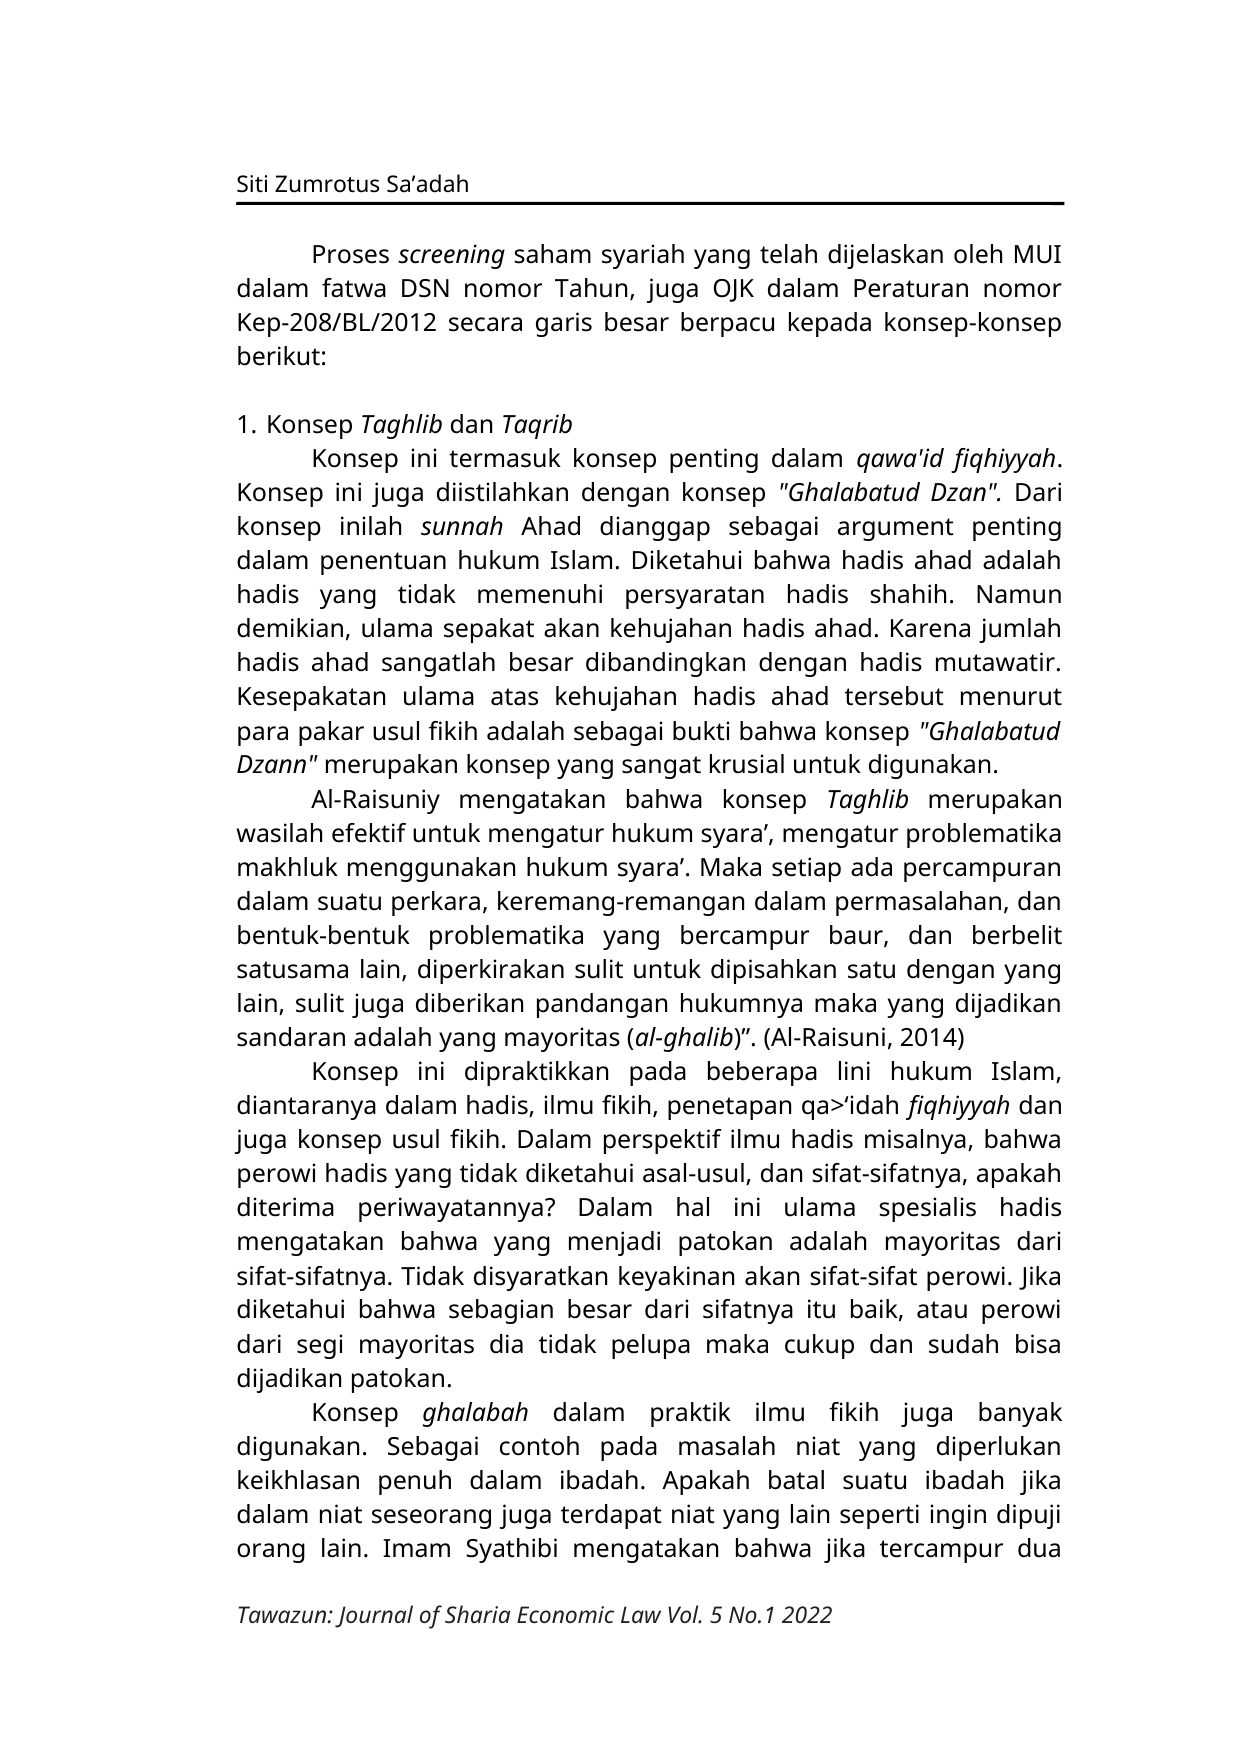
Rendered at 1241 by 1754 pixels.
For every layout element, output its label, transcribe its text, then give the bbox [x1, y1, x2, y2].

text Konsep ini dipraktikkan pada beberapa lini hukum Islam, diantaranya dalam hadis, ilmu fikih, penetapan qa>‘idah fiqhiyyah dan juga konsep usul fikih. Dalam perspektif ilmu hadis misalnya, bahwa perowi hadis yang tidak diketahui asal-usul, dan sifat-sifatnya, apakah diterima periwayatannya? Dalam hal ini ulama spesialis hadis mengatakan bahwa yang menjadi patokan adalah mayoritas dari sifat-sifatnya. Tidak disyaratkan keyakinan akan sifat-sifat perowi. Jika diketahui bahwa sebagian besar dari sifatnya itu baik, atau perowi dari segi mayoritas dia tidak pelupa maka cukup dan sudah bisa dijadikan patokan. [236, 1054, 1063, 1394]
text Konsep ini termasuk konsep penting dalam qawa'id fiqhiyyah. Konsep ini juga diistilahkan dengan konsep "Ghalabatud Dzan". Dari konsep inilah sunnah Ahad dianggap sebagai argument penting dalam penentuan hukum Islam. Diketahui bahwa hadis ahad adalah hadis yang tidak memenuhi persyaratan hadis shahih. Namun demikian, ulama sepakat akan kehujahan hadis ahad. Karena jumlah hadis ahad sangatlah besar dibandingkan dengan hadis mutawatir. Kesepakatan ulama atas kehujahan hadis ahad tersebut menurut para pakar usul fikih adalah sebagai bukti bahwa konsep "Ghalabatud Dzann" merupakan konsep yang sangat krusial untuk digunakan. [236, 441, 1063, 781]
text Proses screening saham syariah yang telah dijelaskan oleh MUI dalam fatwa DSN nomor Tahun, juga OJK dalam Peraturan nomor Kep-208/BL/2012 secara garis besar berpacu kepada konsep-konsep berikut: [236, 236, 1063, 372]
list Konsep Taghlib dan Taqrib [236, 407, 1063, 441]
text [236, 1394, 1063, 1565]
text Al-Raisuniy mengatakan bahwa konsep Taghlib merupakan wasilah efektif untuk mengatur hukum syara’, mengatur problematika makhluk menggunakan hukum syara’. Maka setiap ada percampuran dalam suatu perkara, keremang-remangan dalam permasalahan, dan bentuk-bentuk problematika yang bercampur baur, dan berbelit satusama lain, diperkirakan sulit untuk dipisahkan satu dengan yang lain, sulit juga diberikan pandangan hukumnya maka yang dijadikan sandaran adalah yang mayoritas (al-ghalib)”. (Al-Raisuni, 2014) [236, 781, 1063, 1054]
